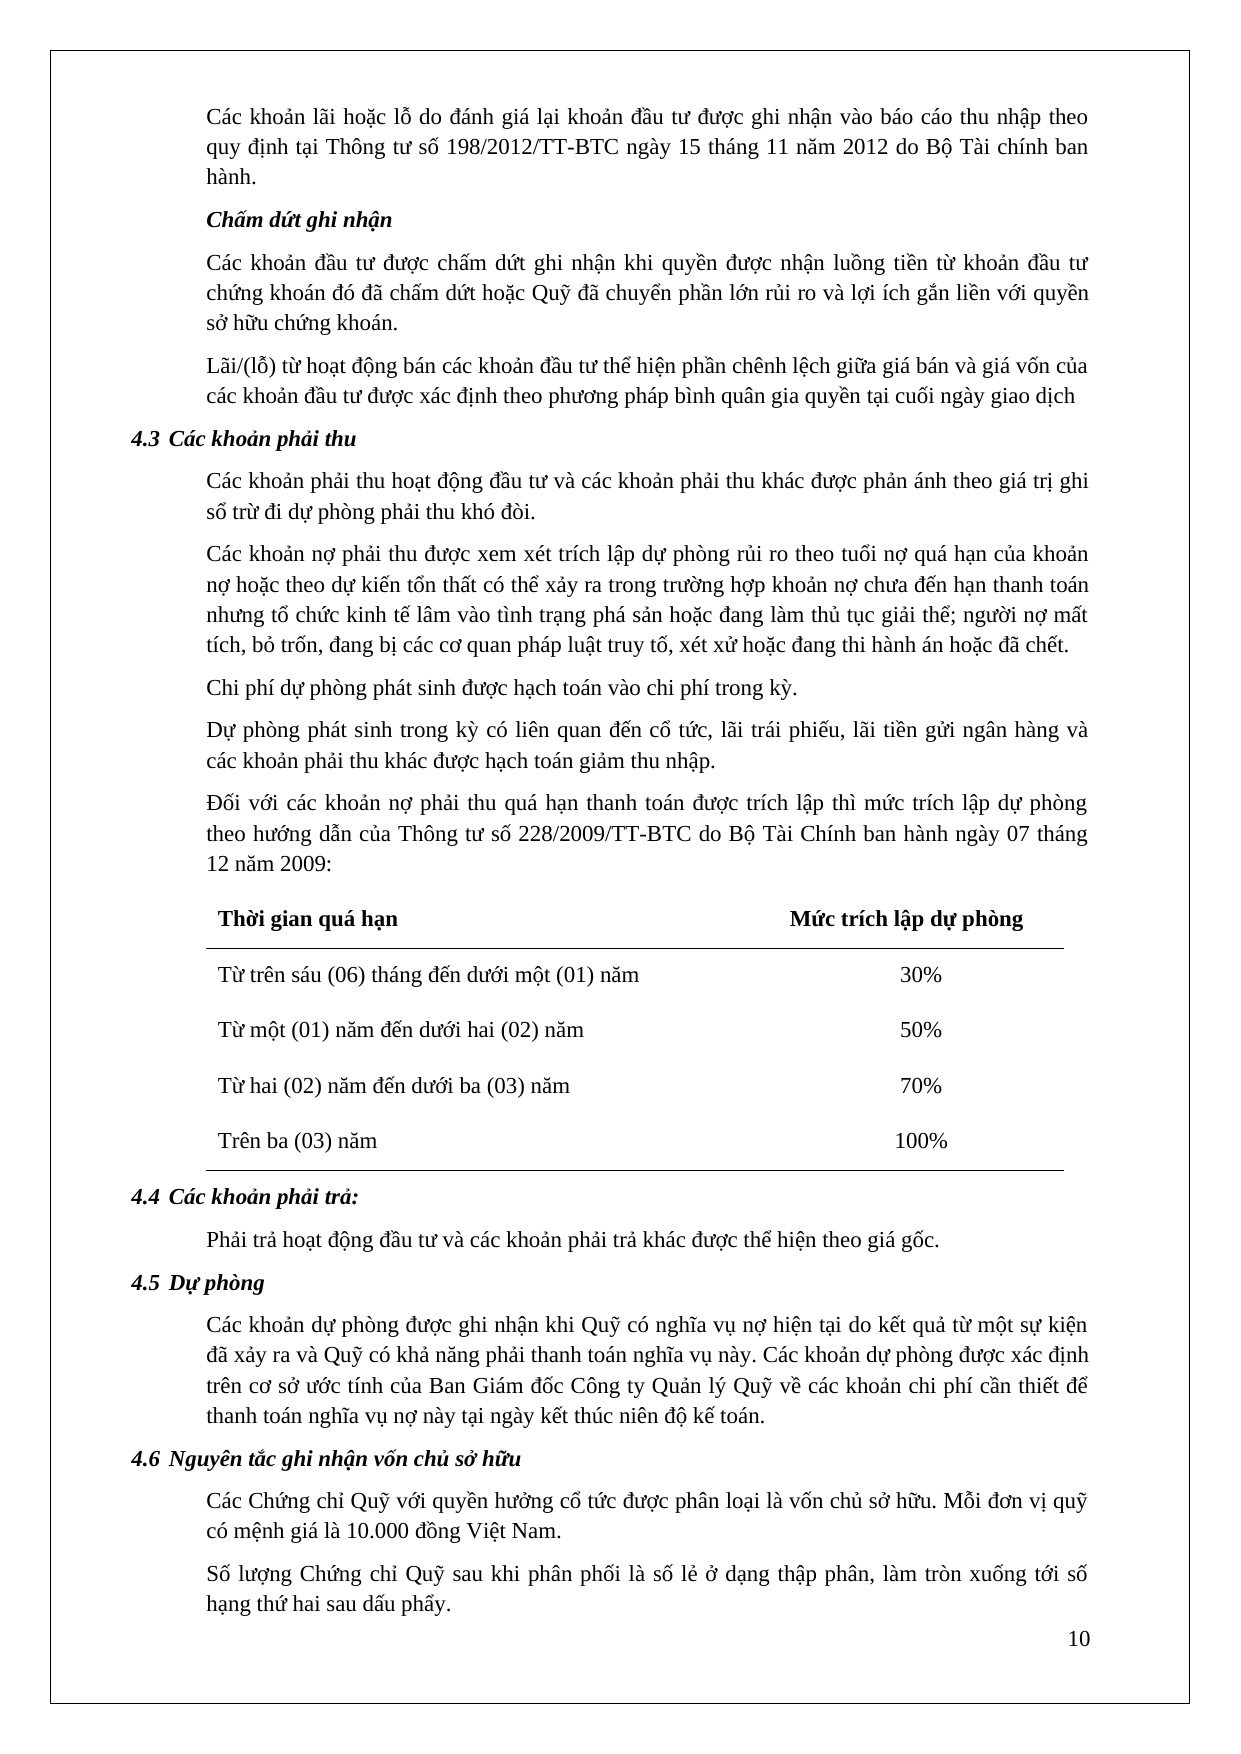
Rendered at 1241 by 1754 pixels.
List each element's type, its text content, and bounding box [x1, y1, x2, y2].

text Chấm dứt ghi nhận [206, 206, 1090, 232]
table_header Mức trích lập dự phòng [778, 893, 1064, 948]
table_cell Từ trên sáu (06) tháng đến dưới một (01) năm [206, 949, 778, 1004]
text Dự phòng phát sinh trong kỳ có liên quan đến cổ tức, lãi trái phiếu, lãi tiền gửi ngân hàng và các khoản phải thu khác được hạch toán giảm thu nhập. [206, 717, 1090, 773]
table_cell Từ một (01) năm đến dưới hai (02) năm [206, 1004, 778, 1059]
table_cell 30% [778, 949, 1064, 1004]
list Dự phòng [131, 1269, 1090, 1295]
text Các khoản phải thu hoạt động đầu tư và các khoản phải thu khác được phản ánh theo giá trị ghi sổ trừ đi dự phòng phải thu khó đòi. [206, 468, 1090, 524]
text Chi phí dự phòng phát sinh được hạch toán vào chi phí trong kỳ. [206, 674, 1090, 700]
text Phải trả hoạt động đầu tư và các khoản phải trả khác được thể hiện theo giá gốc. [206, 1226, 1090, 1252]
list Các khoản phải thu [131, 425, 1090, 451]
table_cell Trên ba (03) năm [206, 1115, 778, 1170]
text Đối với các khoản nợ phải thu quá hạn thanh toán được trích lập thì mức trích lập dự phòng theo hướng dẫn của Thông tư số 228/2009/TT-BTC do Bộ Tài Chính ban hành ngày 07 tháng 12 năm 2009: [206, 789, 1090, 876]
table_cell 100% [778, 1115, 1064, 1170]
list Các khoản phải trả: [131, 1183, 1090, 1209]
text Lãi/(lỗ) từ hoạt động bán các khoản đầu tư thể hiện phần chênh lệch giữa giá bán và giá vốn của các khoản đầu tư được xác định theo phương pháp bình quân gia quyền tại cuối ngày giao dịch [206, 352, 1090, 408]
list Nguyên tắc ghi nhận vốn chủ sở hữu [131, 1445, 1090, 1471]
table_cell 70% [778, 1059, 1064, 1114]
text Các khoản lãi hoặc lỗ do đánh giá lại khoản đầu tư được ghi nhận vào báo cáo thu nhập theo quy định tại Thông tư số 198/2012/TT-BTC ngày 15 tháng 11 năm 2012 do Bộ Tài chính ban hành. [206, 103, 1090, 190]
text Các khoản dự phòng được ghi nhận khi Quỹ có nghĩa vụ nợ hiện tại do kết quả từ một sự kiện đã xảy ra và Quỹ có khả năng phải thanh toán nghĩa vụ này. Các khoản dự phòng được xác định trên cơ sở ước tính của Ban Giám đốc Công ty Quản lý Quỹ về các khoản chi phí cần thiết để thanh toán nghĩa vụ nợ này tại ngày kết thúc niên độ kế toán. [206, 1311, 1090, 1428]
text Các khoản đầu tư được chấm dứt ghi nhận khi quyền được nhận luồng tiền từ khoản đầu tư chứng khoán đó đã chấm dứt hoặc Quỹ đã chuyển phần lớn rủi ro và lợi ích gắn liền với quyền sở hữu chứng khoán. [206, 249, 1090, 336]
text Các khoản nợ phải thu được xem xét trích lập dự phòng rủi ro theo tuổi nợ quá hạn của khoản nợ hoặc theo dự kiến tổn thất có thể xảy ra trong trường hợp khoản nợ chưa đến hạn thanh toán nhưng tổ chức kinh tế lâm vào tình trạng phá sản hoặc đang làm thủ tục giải thể; người nợ mất tích, bỏ trốn, đang bị các cơ quan pháp luật truy tố, xét xử hoặc đang thi hành án hoặc đã chết. [206, 541, 1090, 657]
table_cell Từ hai (02) năm đến dưới ba (03) năm [206, 1059, 778, 1114]
table_header Thời gian quá hạn [206, 893, 778, 948]
text Các Chứng chỉ Quỹ với quyền hưởng cổ tức được phân loại là vốn chủ sở hữu. Mỗi đơn vị quỹ có mệnh giá là 10.000 đồng Việt Nam. [206, 1487, 1090, 1544]
text Số lượng Chứng chỉ Quỹ sau khi phân phối là số lẻ ở dạng thập phân, làm tròn xuống tới số hạng thứ hai sau dấu phẩy. [206, 1560, 1090, 1617]
table_cell 50% [778, 1004, 1064, 1059]
